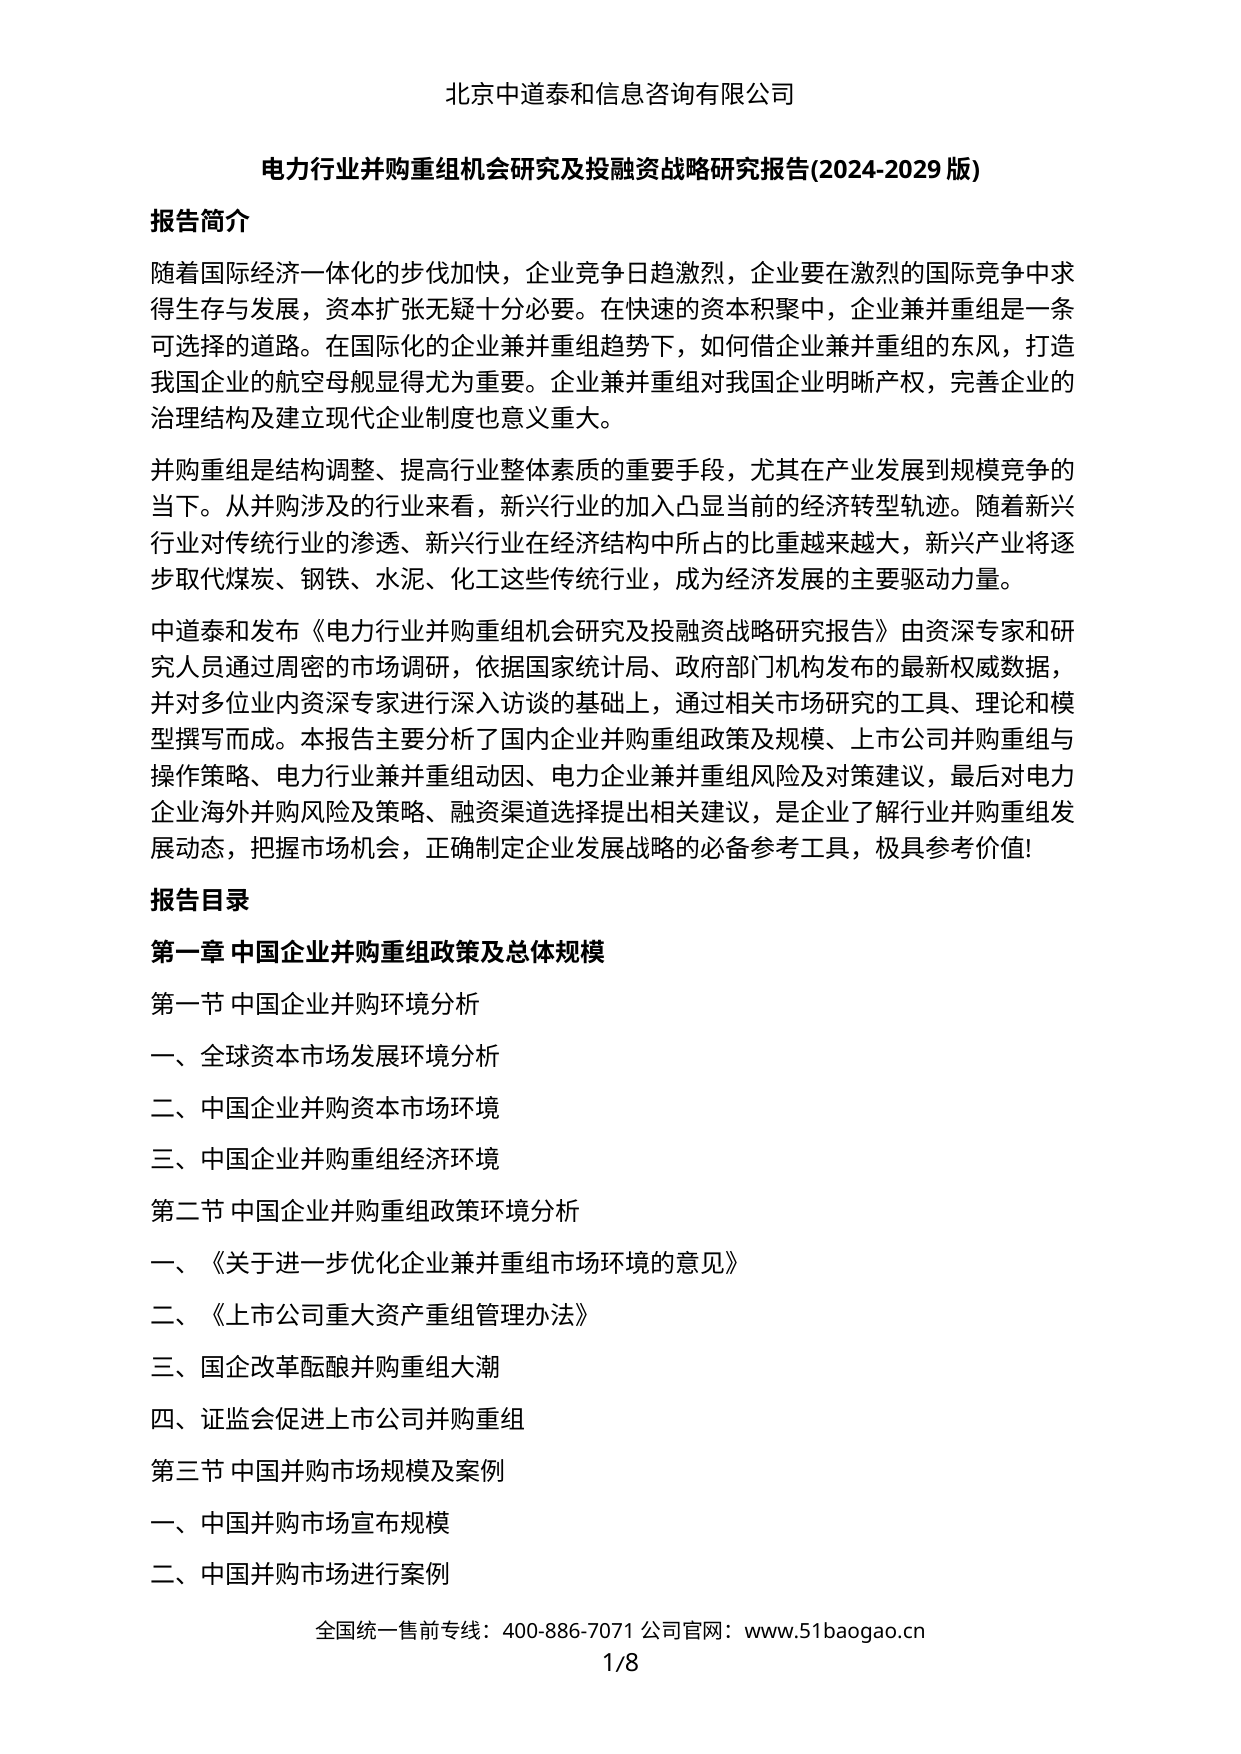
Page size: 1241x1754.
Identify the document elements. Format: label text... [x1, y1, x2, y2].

text 报告目录 [150, 881, 1090, 917]
text 二、中国企业并购资本市场环境 [150, 1088, 1090, 1124]
text 第三节 中国并购市场规模及案例 [150, 1451, 1090, 1487]
text 一、全球资本市场发展环境分析 [150, 1036, 1090, 1072]
text 一、中国并购市场宣布规模 [150, 1503, 1090, 1539]
text 并购重组是结构调整、提高行业整体素质的重要手段，尤其在产业发展到规模竞争的当下。从并购涉及的行业来看，新兴行业的加入凸显当前的经济转型轨迹。随着新兴行业对传统行业的渗透、新兴行业在经济结构中所占的比重越来越大，新兴产业将逐步取代煤炭、钢铁、水泥、化工这些传统行业，成为经济发展的主要驱动力量。 [150, 451, 1090, 596]
text 一、《关于进一步优化企业兼并重组市场环境的意见》 [150, 1244, 1090, 1280]
text 报告简介 [150, 202, 1090, 238]
text 随着国际经济一体化的步伐加快，企业竞争日趋激烈，企业要在激烈的国际竞争中求得生存与发展，资本扩张无疑十分必要。在快速的资本积聚中，企业兼并重组是一条可选择的道路。在国际化的企业兼并重组趋势下，如何借企业兼并重组的东风，打造我国企业的航空母舰显得尤为重要。企业兼并重组对我国企业明晰产权，完善企业的治理结构及建立现代企业制度也意义重大。 [150, 254, 1090, 435]
text 中道泰和发布《电力行业并购重组机会研究及投融资战略研究报告》由资深专家和研究人员通过周密的市场调研，依据国家统计局、政府部门机构发布的最新权威数据，并对多位业内资深专家进行深入访谈的基础上，通过相关市场研究的工具、理论和模型撰写而成。本报告主要分析了国内企业并购重组政策及规模、上市公司并购重组与操作策略、电力行业兼并重组动因、电力企业兼并重组风险及对策建议，最后对电力企业海外并购风险及策略、融资渠道选择提出相关建议，是企业了解行业并购重组发展动态，把握市场机会，正确制定企业发展战略的必备参考工具，极具参考价值! [150, 611, 1090, 865]
text 二、《上市公司重大资产重组管理办法》 [150, 1296, 1090, 1332]
text 电力行业并购重组机会研究及投融资战略研究报告(2024-2029版) [150, 150, 1090, 186]
text 第一章 中国企业并购重组政策及总体规模 [150, 932, 1090, 969]
text 三、国企改革酝酿并购重组大潮 [150, 1347, 1090, 1384]
text 三、中国企业并购重组经济环境 [150, 1140, 1090, 1176]
text 二、中国并购市场进行案例 [150, 1555, 1090, 1591]
text 第一节 中国企业并购环境分析 [150, 984, 1090, 1021]
text 第二节 中国企业并购重组政策环境分析 [150, 1192, 1090, 1228]
text 四、证监会促进上市公司并购重组 [150, 1399, 1090, 1436]
